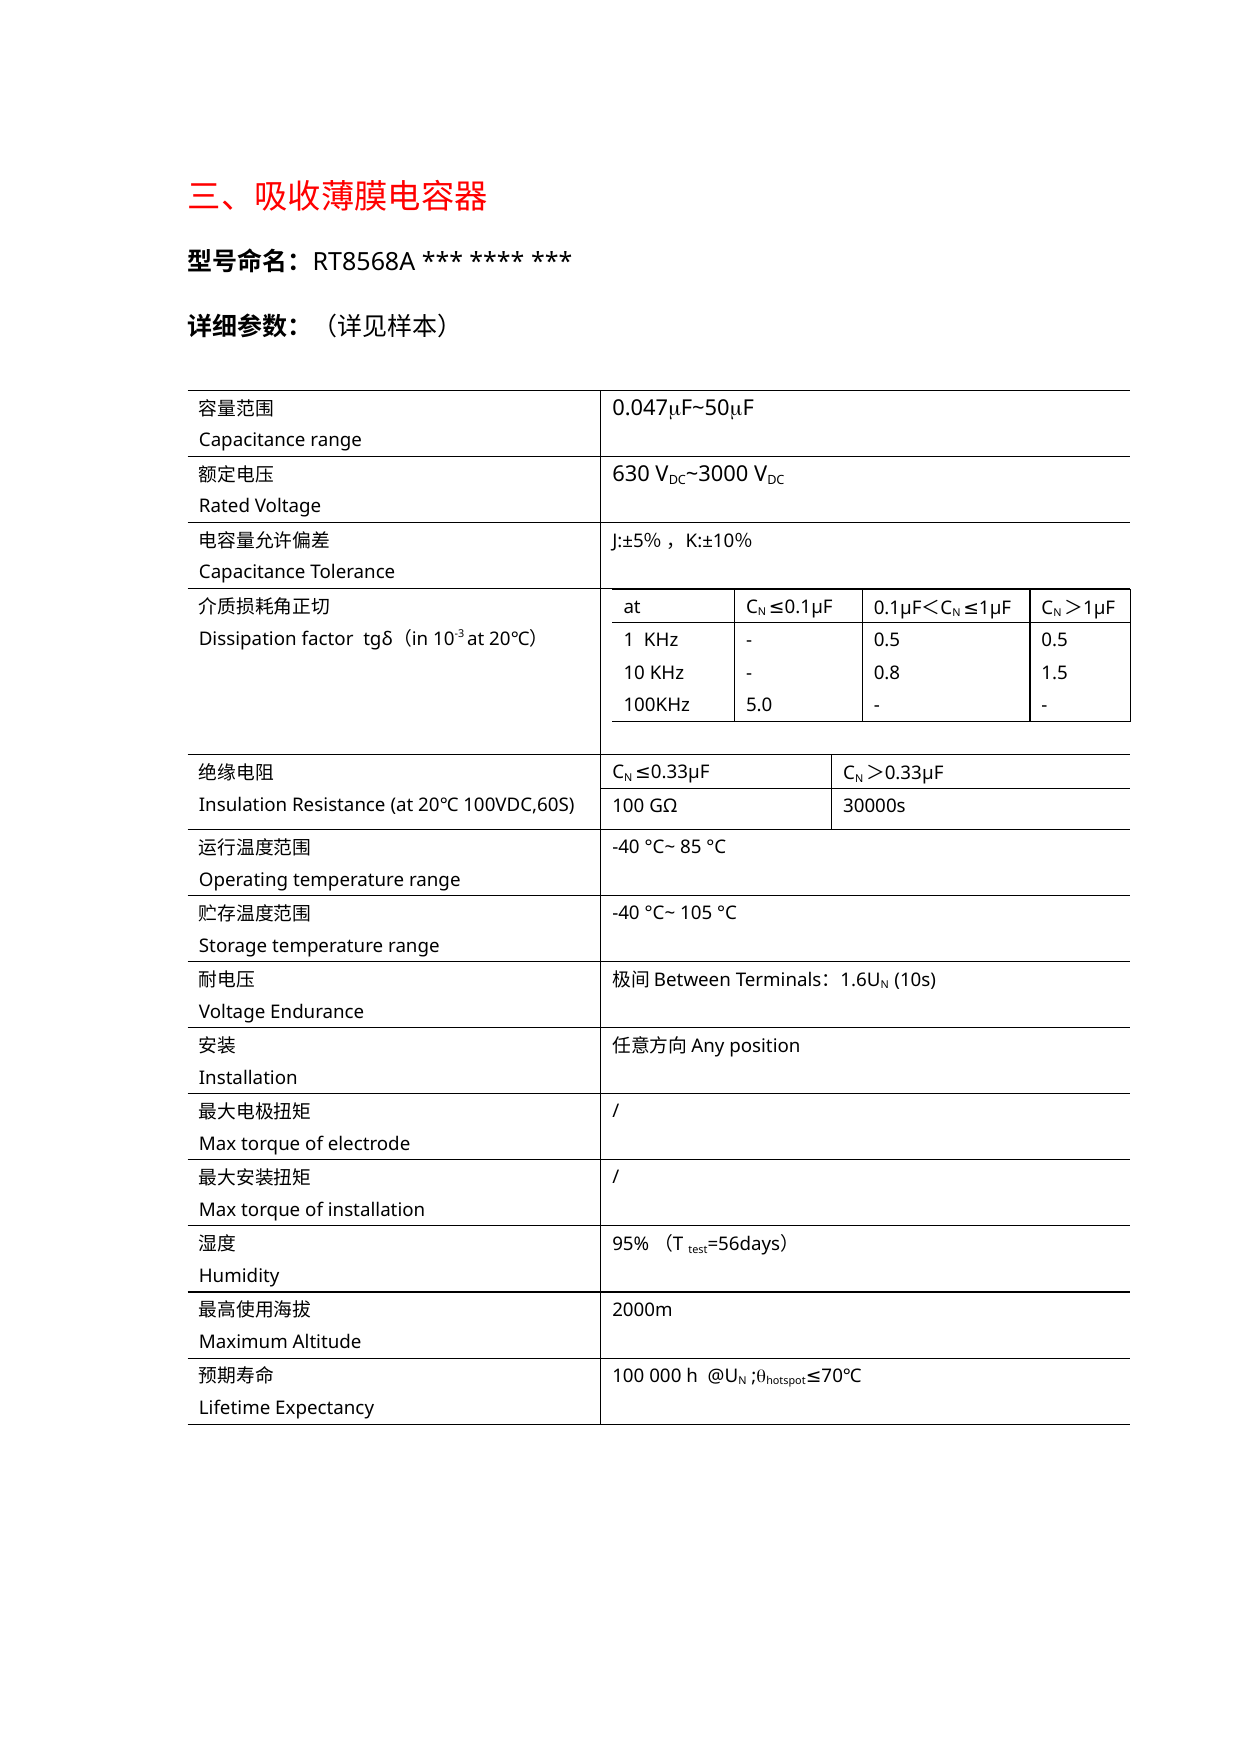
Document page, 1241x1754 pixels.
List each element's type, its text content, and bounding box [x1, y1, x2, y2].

table_header 容量范围 Capacitance range [188, 391, 600, 456]
table_cell 安装 Installation [188, 1028, 600, 1093]
table_cell 最大电极扭矩 Max torque of electrode [188, 1094, 600, 1159]
table_cell 额定电压 Rated Voltage [188, 457, 600, 522]
text 详细参数：（详见样本） [187, 292, 1053, 357]
text 三、吸收薄膜电容器 [187, 162, 1053, 227]
table_cell 最高使用海拔 Maximum Altitude [188, 1293, 600, 1357]
table_cell -40 °C~ 105 °C [601, 896, 1130, 961]
table_cell J:±5％ ，K:±10％ [601, 523, 1130, 588]
table_cell 介质损耗角正切 Dissipation factor tgδ（in 10-3 at 20℃） [188, 589, 600, 754]
table_cell 极间 Between Terminals：1.6UN (10s) [601, 962, 1130, 1027]
table_cell CN ＞0.33μF [832, 755, 1130, 788]
table_cell [601, 589, 1130, 754]
table_cell 任意方向 Any position [601, 1028, 1130, 1093]
table_cell -40 °C~ 85 °C [601, 830, 1130, 895]
table_cell 预期寿命 Lifetime Expectancy [188, 1359, 600, 1423]
table_cell 95% （T test=56days） [601, 1226, 1130, 1291]
table_cell 绝缘电阻 Insulation Resistance (at 20℃ 100VDC,60S) [188, 755, 600, 829]
table_cell 2000m [601, 1293, 1130, 1357]
table_cell 最大安装扭矩 Max torque of installation [188, 1160, 600, 1225]
table_cell 贮存温度范围 Storage temperature range [188, 896, 600, 961]
text 型号命名：RT8568A *** **** *** [187, 227, 1053, 292]
table_cell / [601, 1160, 1130, 1225]
table_cell 湿度 Humidity [188, 1226, 600, 1291]
table_cell 运行温度范围 Operating temperature range [188, 830, 600, 895]
table_cell / [601, 1094, 1130, 1159]
table_cell 电容量允许偏差 Capacitance Tolerance [188, 523, 600, 588]
table_cell 耐电压 Voltage Endurance [188, 962, 600, 1027]
table_cell 100 GΩ [601, 789, 831, 829]
table_cell 30000s [832, 789, 1130, 829]
table_cell 100 000 h @UN ;hotspot≤70℃ [601, 1359, 1130, 1423]
table_header 0.047F~50F [601, 391, 1130, 456]
table_cell CN ≤0.33μF [601, 755, 831, 788]
table_cell 630 VDC~3000 VDC [601, 457, 1130, 522]
